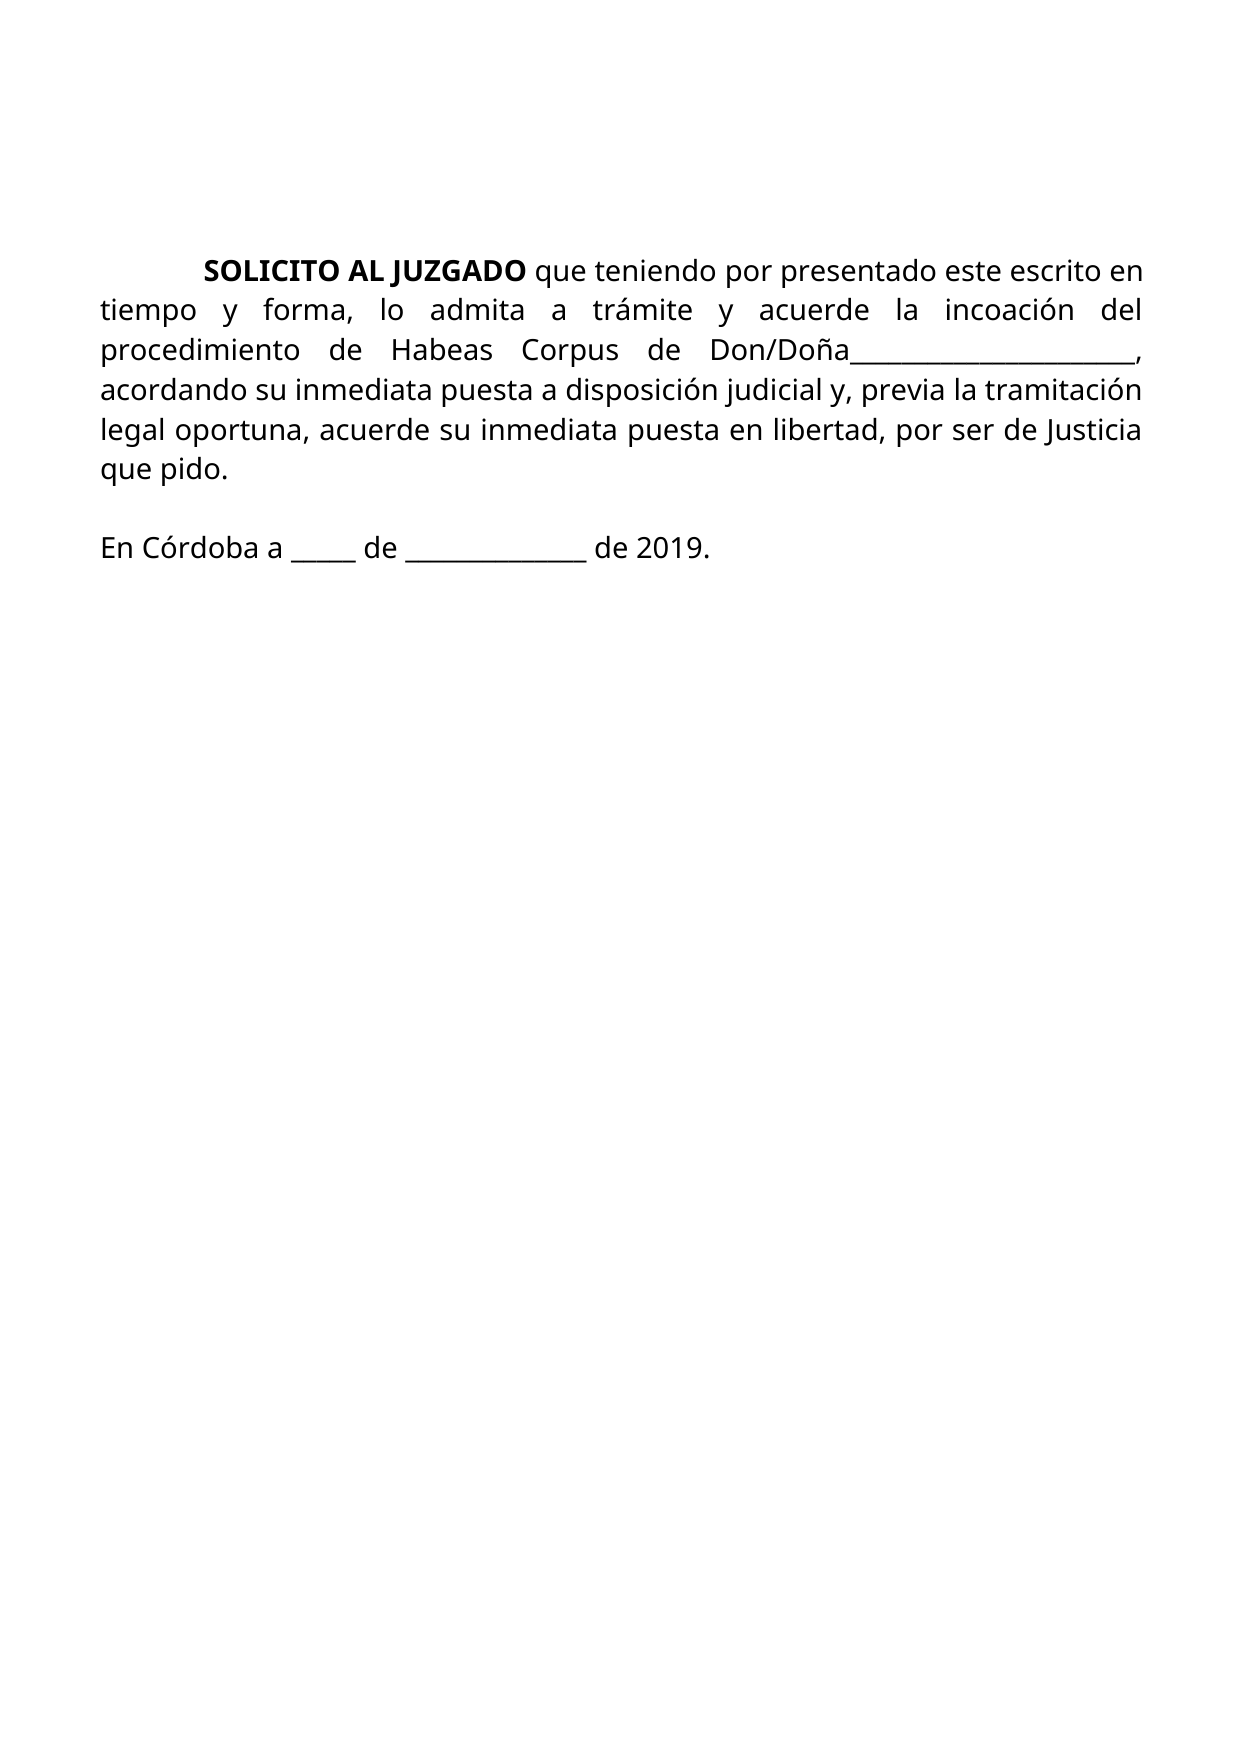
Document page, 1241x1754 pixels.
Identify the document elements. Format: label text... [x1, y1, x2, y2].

text En Córdoba a _____ de ______________ de 2019. [100, 528, 1144, 567]
text SOLICITO AL JUZGADO que teniendo por presentado este escrito en tiempo y forma, lo admita a trámite y acuerde la incoación del procedimiento de Habeas Corpus de Don/Doña______________________, acordando su inmediata puesta a disposición judicial y, previa la tramitación legal oportuna, acuerde su inmediata puesta en libertad, por ser de Justicia que pido. [100, 250, 1144, 488]
